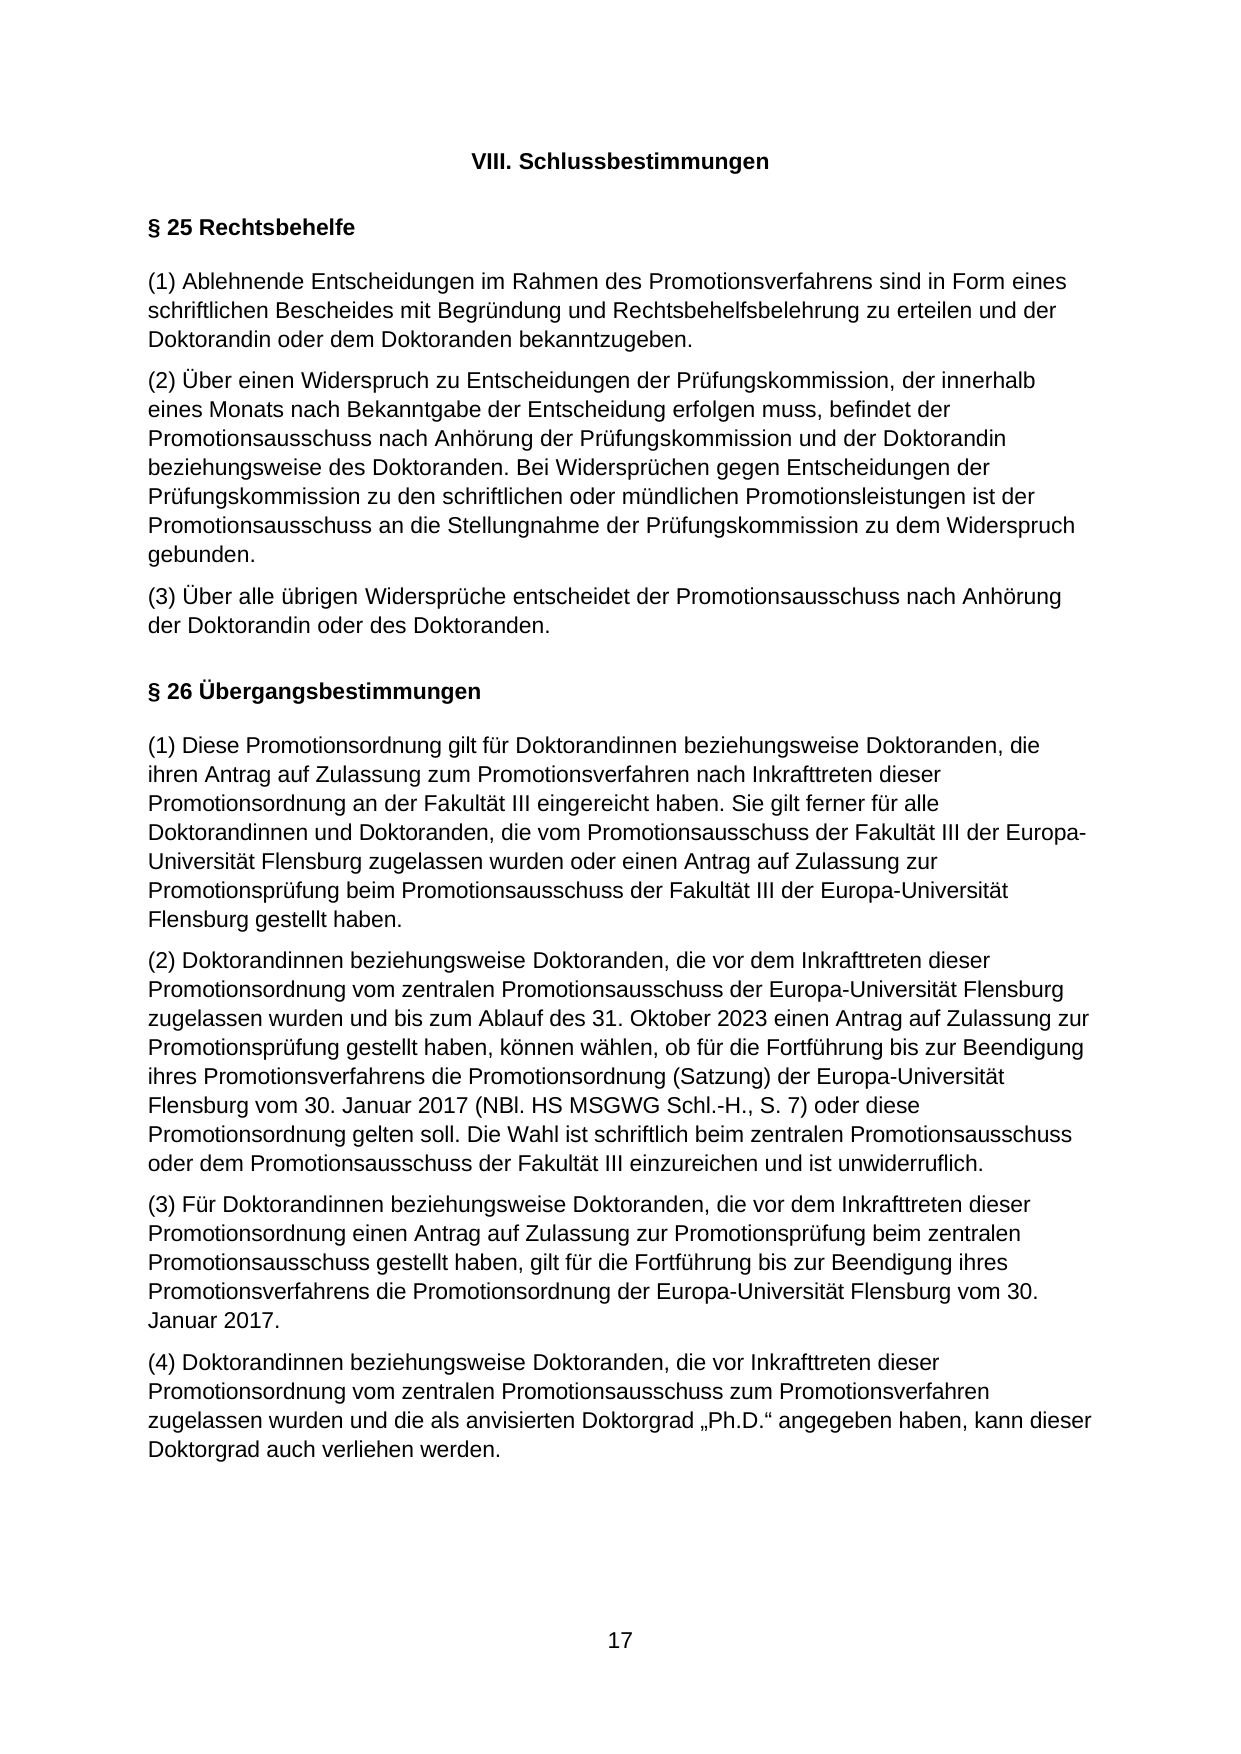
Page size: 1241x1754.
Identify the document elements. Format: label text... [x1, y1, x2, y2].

text (1) Diese Promotionsordnung gilt für Doktorandinnen beziehungsweise Doktoranden, die ihren Antrag auf Zulassung zum Promotionsverfahren nach Inkrafttreten dieser Promotionsordnung an der Fakultät III eingereicht haben. Sie gilt ferner für alle Doktorandinnen und Doktoranden, die vom Promotionsausschuss der Fakultät III der Europa-Universität Flensburg zugelassen wurden oder einen Antrag auf Zulassung zur Promotionsprüfung beim Promotionsausschuss der Fakultät III der Europa-Universität Flensburg gestellt haben. [148, 732, 1093, 932]
text (3) Für Doktorandinnen beziehungsweise Doktoranden, die vor dem Inkrafttreten dieser Promotionsordnung einen Antrag auf Zulassung zur Promotionsprüfung beim zentralen Promotionsausschuss gestellt haben, gilt für die Fortführung bis zur Beendigung ihres Promotionsverfahrens die Promotionsordnung der Europa-Universität Flensburg vom 30. Januar 2017. [148, 1191, 1093, 1333]
text (1) Ablehnende Entscheidungen im Rahmen des Promotionsverfahrens sind in Form eines schriftlichen Bescheides mit Begründung und Rechtsbehelfsbelehrung zu erteilen und der Doktorandin oder dem Doktoranden bekanntzugeben. [148, 268, 1093, 352]
text (3) Über alle übrigen Widersprüche entscheidet der Promotionsausschuss nach Anhörung der Doktorandin oder des Doktoranden. [148, 583, 1093, 638]
text VIII. Schlussbestimmungen [148, 148, 1093, 174]
text (2) Doktorandinnen beziehungsweise Doktoranden, die vor dem Inkrafttreten dieser Promotionsordnung vom zentralen Promotionsausschuss der Europa-Universität Flensburg zugelassen wurden und bis zum Ablauf des 31. Oktober 2023 einen Antrag auf Zulassung zur Promotionsprüfung gestellt haben, können wählen, ob für die Fortführung bis zur Beendigung ihres Promotionsverfahrens die Promotionsordnung (Satzung) der Europa-Universität Flensburg vom 30. Januar 2017 (NBl. HS MSGWG Schl.-H., S. 7) oder diese Promotionsordnung gelten soll. Die Wahl ist schriftlich beim zentralen Promotionsausschuss oder dem Promotionsausschuss der Fakultät III einzureichen und ist unwiderruflich. [148, 947, 1093, 1176]
text § 25 Rechtsbehelfe [148, 214, 1093, 240]
text § 26 Übergangsbestimmungen [148, 678, 1093, 704]
text (4) Doktorandinnen beziehungsweise Doktoranden, die vor Inkrafttreten dieser Promotionsordnung vom zentralen Promotionsausschuss zum Promotionsverfahren zugelassen wurden und die als anvisierten Doktorgrad „Ph.D.“ angegeben haben, kann dieser Doktorgrad auch verliehen werden. [148, 1349, 1093, 1462]
text (2) Über einen Widerspruch zu Entscheidungen der Prüfungskommission, der innerhalb eines Monats nach Bekanntgabe der Entscheidung erfolgen muss, befindet der Promotionsausschuss nach Anhörung der Prüfungskommission und der Doktorandin beziehungsweise des Doktoranden. Bei Widersprüchen gegen Entscheidungen der Prüfungskommission zu den schriftlichen oder mündlichen Promotionsleistungen ist der Promotionsausschuss an die Stellungnahme der Prüfungskommission zu dem Widerspruch gebunden. [148, 367, 1093, 567]
